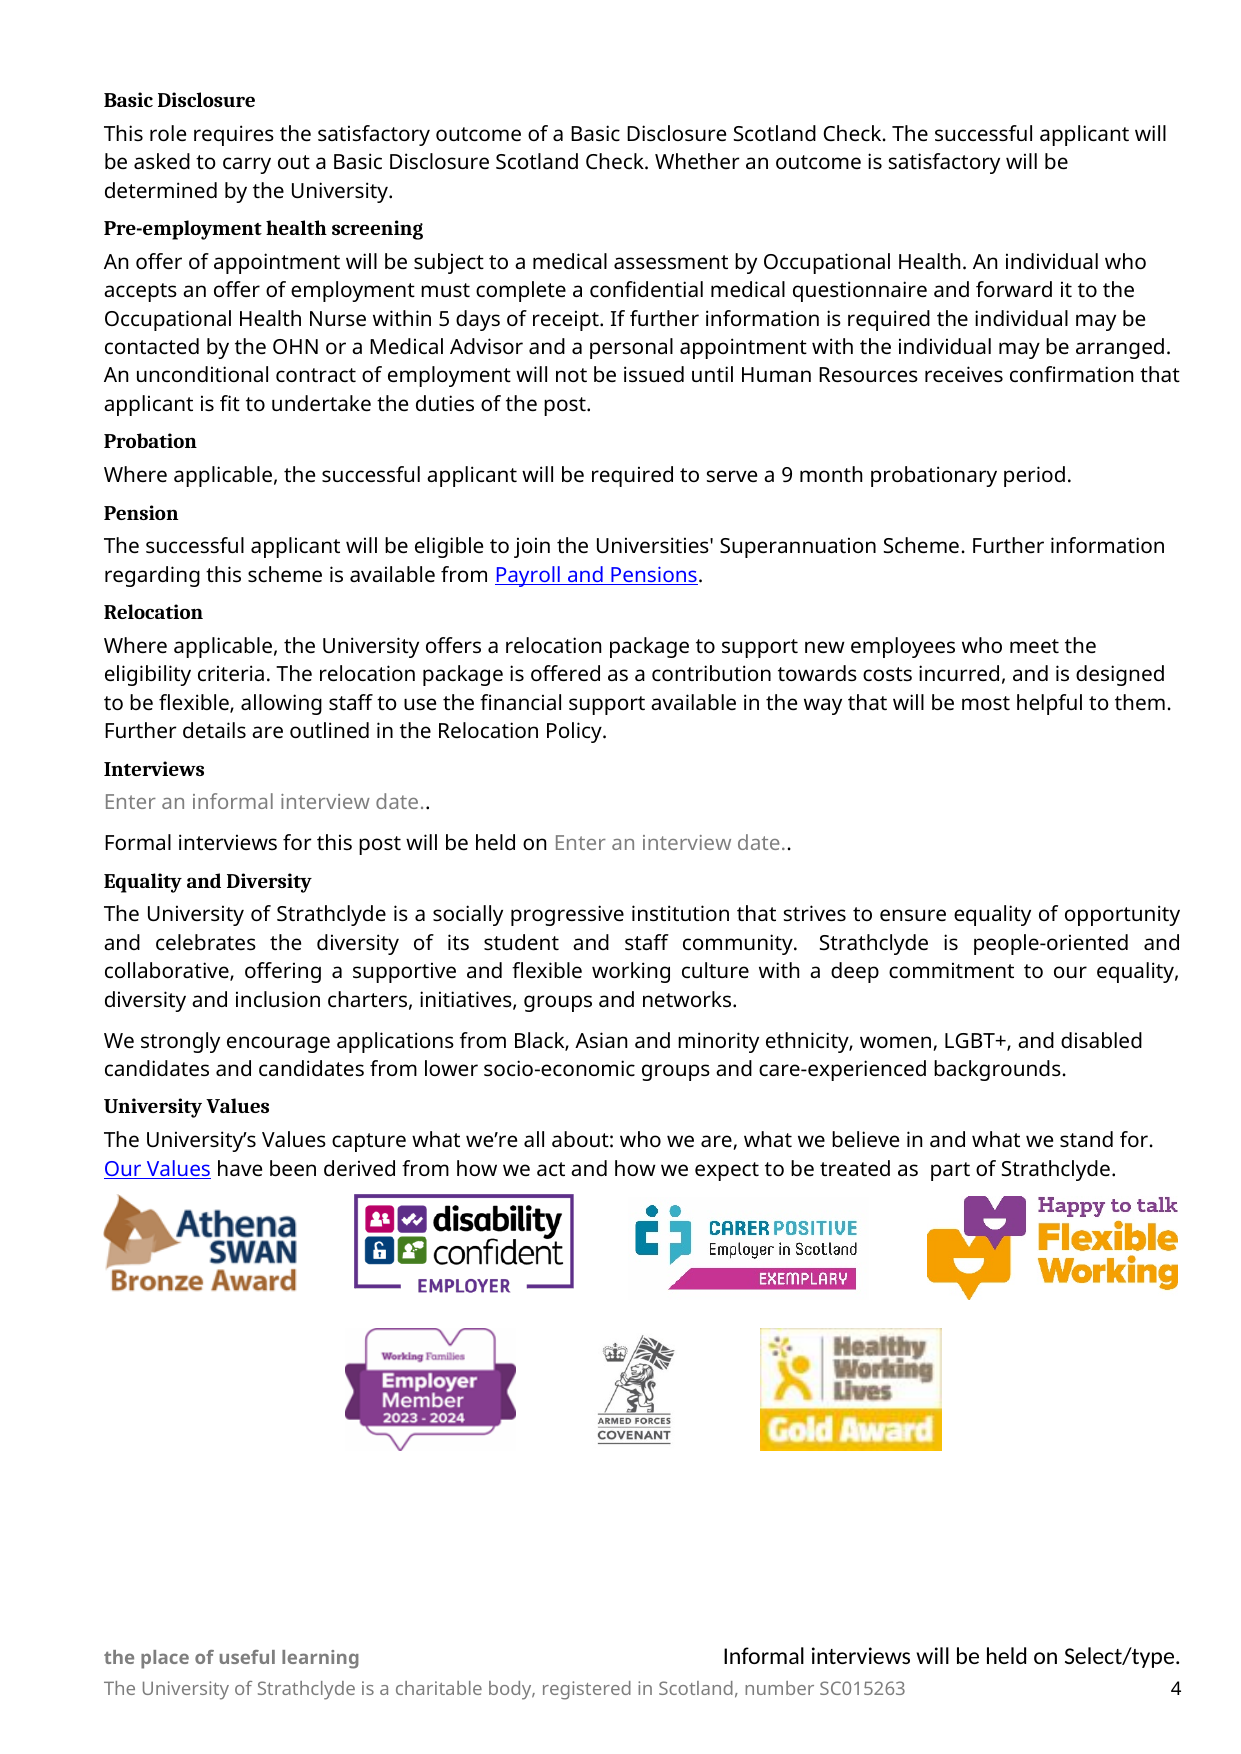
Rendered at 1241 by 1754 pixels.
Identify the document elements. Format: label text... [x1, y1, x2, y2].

text The University’s Values capture what we’re all about: who we are, what we believe in and what we stand for. Our Values have been derived from how we act and how we expect to be treated as part of Strathclyde. [103, 1125, 1181, 1182]
subtitle Equality and Diversity [103, 869, 1181, 893]
picture [927, 1196, 1178, 1300]
picture [627, 1197, 870, 1300]
text The successful applicant will be eligible to join the . Further information regarding this scheme is available from Payroll and Pensions. [103, 531, 1181, 588]
picture [353, 1194, 574, 1298]
subtitle University Values [103, 1095, 1181, 1119]
text We strongly encourage applications from Black, Asian and minority ethnicity, women, LGBT+, and disabled candidates and candidates from lower socio-economic groups and care-experienced backgrounds. [103, 1026, 1181, 1083]
picture [345, 1328, 516, 1451]
text Formal interviews for this post will be held on . [103, 828, 1181, 857]
picture [573, 1328, 699, 1451]
picture [760, 1328, 942, 1451]
picture [103, 1194, 298, 1298]
subtitle Interviews [103, 757, 1181, 781]
text The University of Strathclyde is a socially progressive institution that strives to ensure equality of opportunity and celebrates the diversity of its student and staff community. Strathclyde is people-oriented and collaborative, offering a supportive and flexible working culture with a deep commitment to our equality, diversity and inclusion charters, initiatives, groups and networks. [103, 899, 1181, 1013]
subtitle Pension [103, 501, 1181, 525]
